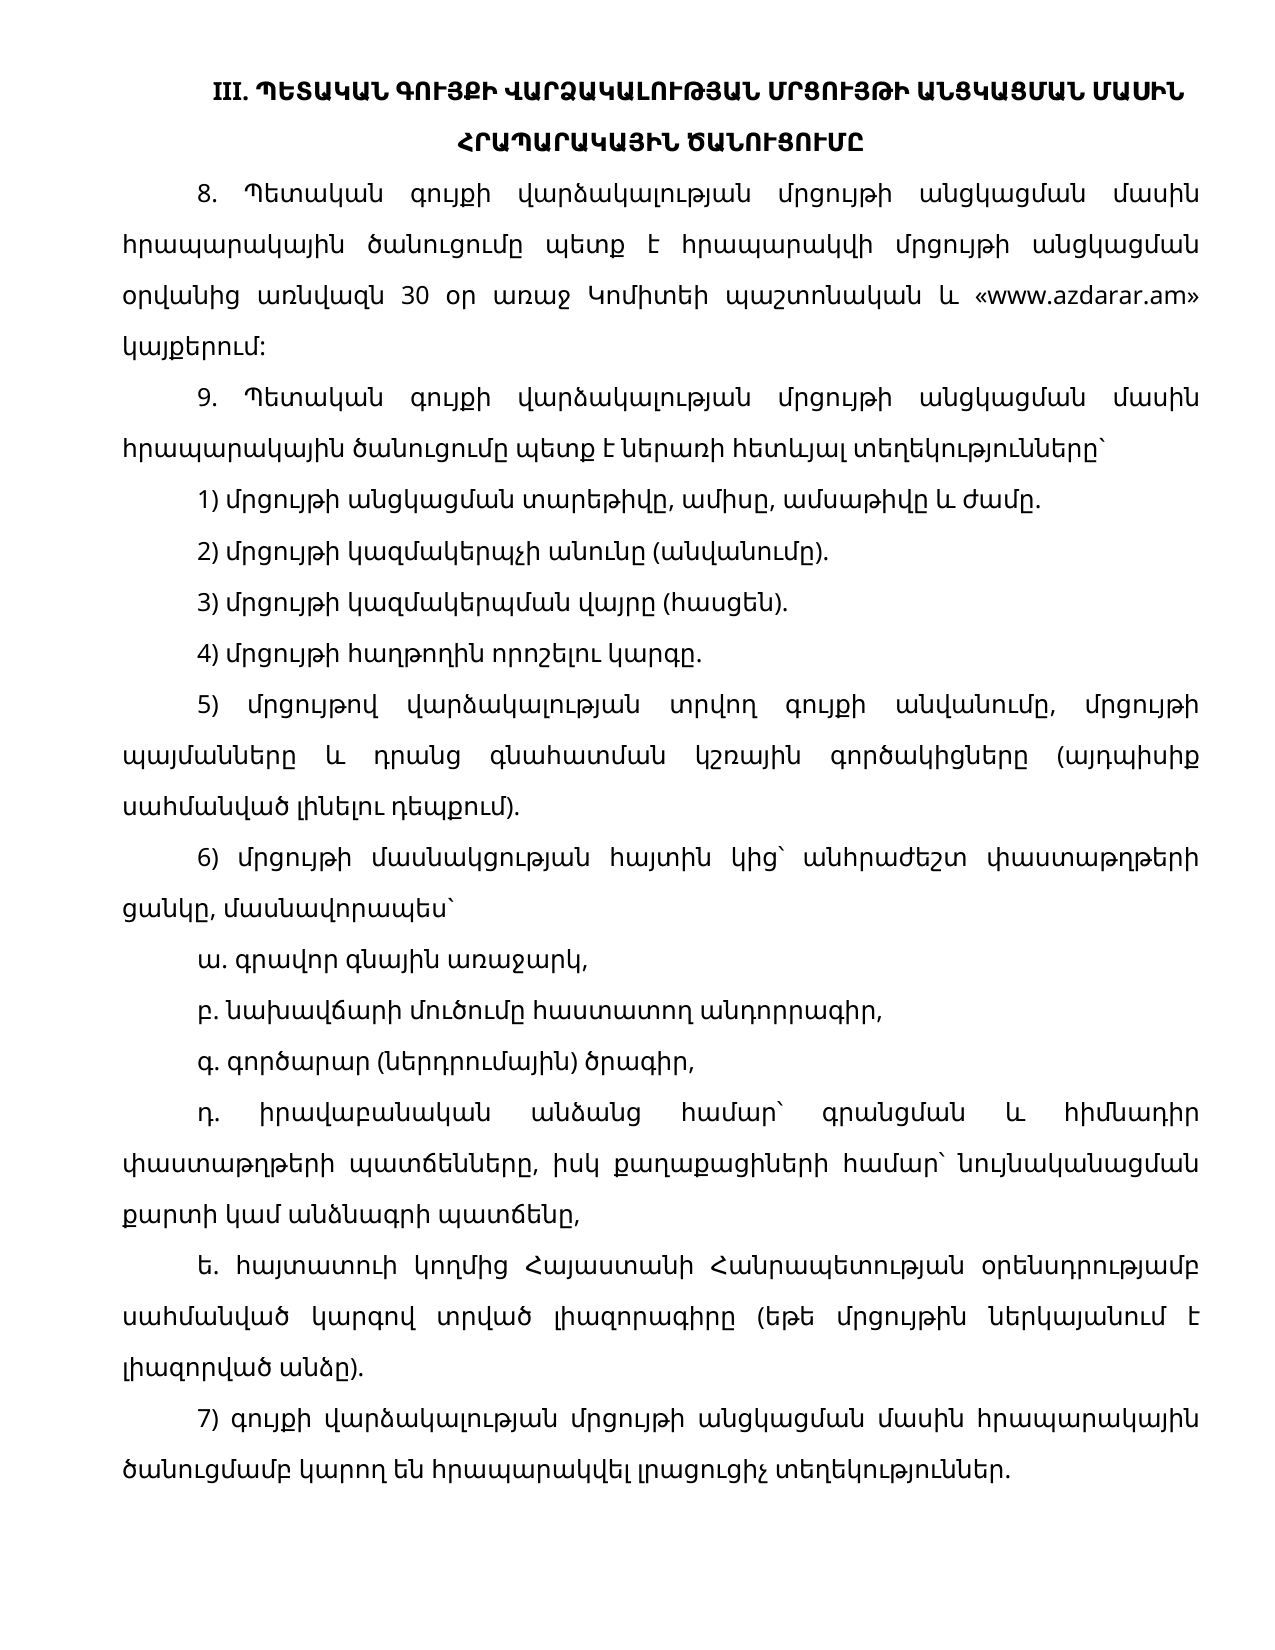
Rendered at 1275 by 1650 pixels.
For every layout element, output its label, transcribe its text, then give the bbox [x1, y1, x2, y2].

text բ. նախավճարի մուծումը հաստատող անդորրագիր, [122, 993, 1200, 1027]
text ե. հայտատուի կողմից Հայաստանի Հանրապետության օրենսդրությամբ սահմանված կարգով տրված լիազորագիրը (եթե մրցույթին ներկայանում է լիազորված անձը). [122, 1248, 1200, 1384]
text 5) մրցույթով վարձակալության տրվող գույքի անվանումը, մրցույթի պայմանները և դրանց գնահատման կշռային գործակիցները (այդպիսիք սահմանված լինելու դեպքում). [122, 686, 1200, 822]
text 2) մրցույթի կազմակերպչի անունը (անվանումը). [122, 533, 1200, 567]
text 3) մրցույթի կազմակերպման վայրը (հասցեն). [122, 584, 1200, 618]
text 1) մրցույթի անցկացման տարեթիվը, ամիսը, ամսաթիվը և ժամը. [122, 482, 1200, 516]
text գ. գործարար (ներդրումային) ծրագիր, [122, 1044, 1200, 1078]
text 4) մրցույթի հաղթողին որոշելու կարգը. [122, 635, 1200, 669]
text III. ՊԵՏԱԿԱՆ ԳՈՒՅՔԻ ՎԱՐՁԱԿԱԼՈՒԹՅԱՆ ՄՐՑՈՒՅԹԻ ԱՆՑԿԱՑՄԱՆ ՄԱՍԻՆ ՀՐԱՊԱՐԱԿԱՅԻՆ ԾԱՆՈՒՑՈՒՄԸ [122, 74, 1200, 159]
text 9. Պետական գույքի վարձակալության մրցույթի անցկացման մասին հրապարակային ծանուցումը պետք է ներառի հետևյալ տեղեկությունները` [122, 380, 1200, 465]
text 7) գույքի վարձակալության մրցույթի անցկացման մասին հրապարակային ծանուցմամբ կարող են հրապարակվել լրացուցիչ տեղեկություններ. [122, 1401, 1200, 1486]
text 8. Պետական գույքի վարձակալության մրցույթի անցկացման մասին հրապարակային ծանուցումը պետք է հրապարակվի մրցույթի անցկացման օրվանից առնվազն 30 օր առաջ Կոմիտեի պաշտոնական և «www.azdarar.am» կայքերում: [122, 176, 1200, 363]
text դ. իրավաբանական անձանց համար՝ գրանցման և հիմնադիր փաստաթղթերի պատճենները, իսկ քաղաքացիների համար՝ նույնականացման քարտի կամ անձնագրի պատճենը, [122, 1095, 1200, 1231]
text ա. գրավոր գնային առաջարկ, [122, 942, 1200, 976]
text 6) մրցույթի մասնակցության հայտին կից՝ անհրաժեշտ փաստաթղթերի ցանկը, մասնավորապես` [122, 839, 1200, 924]
